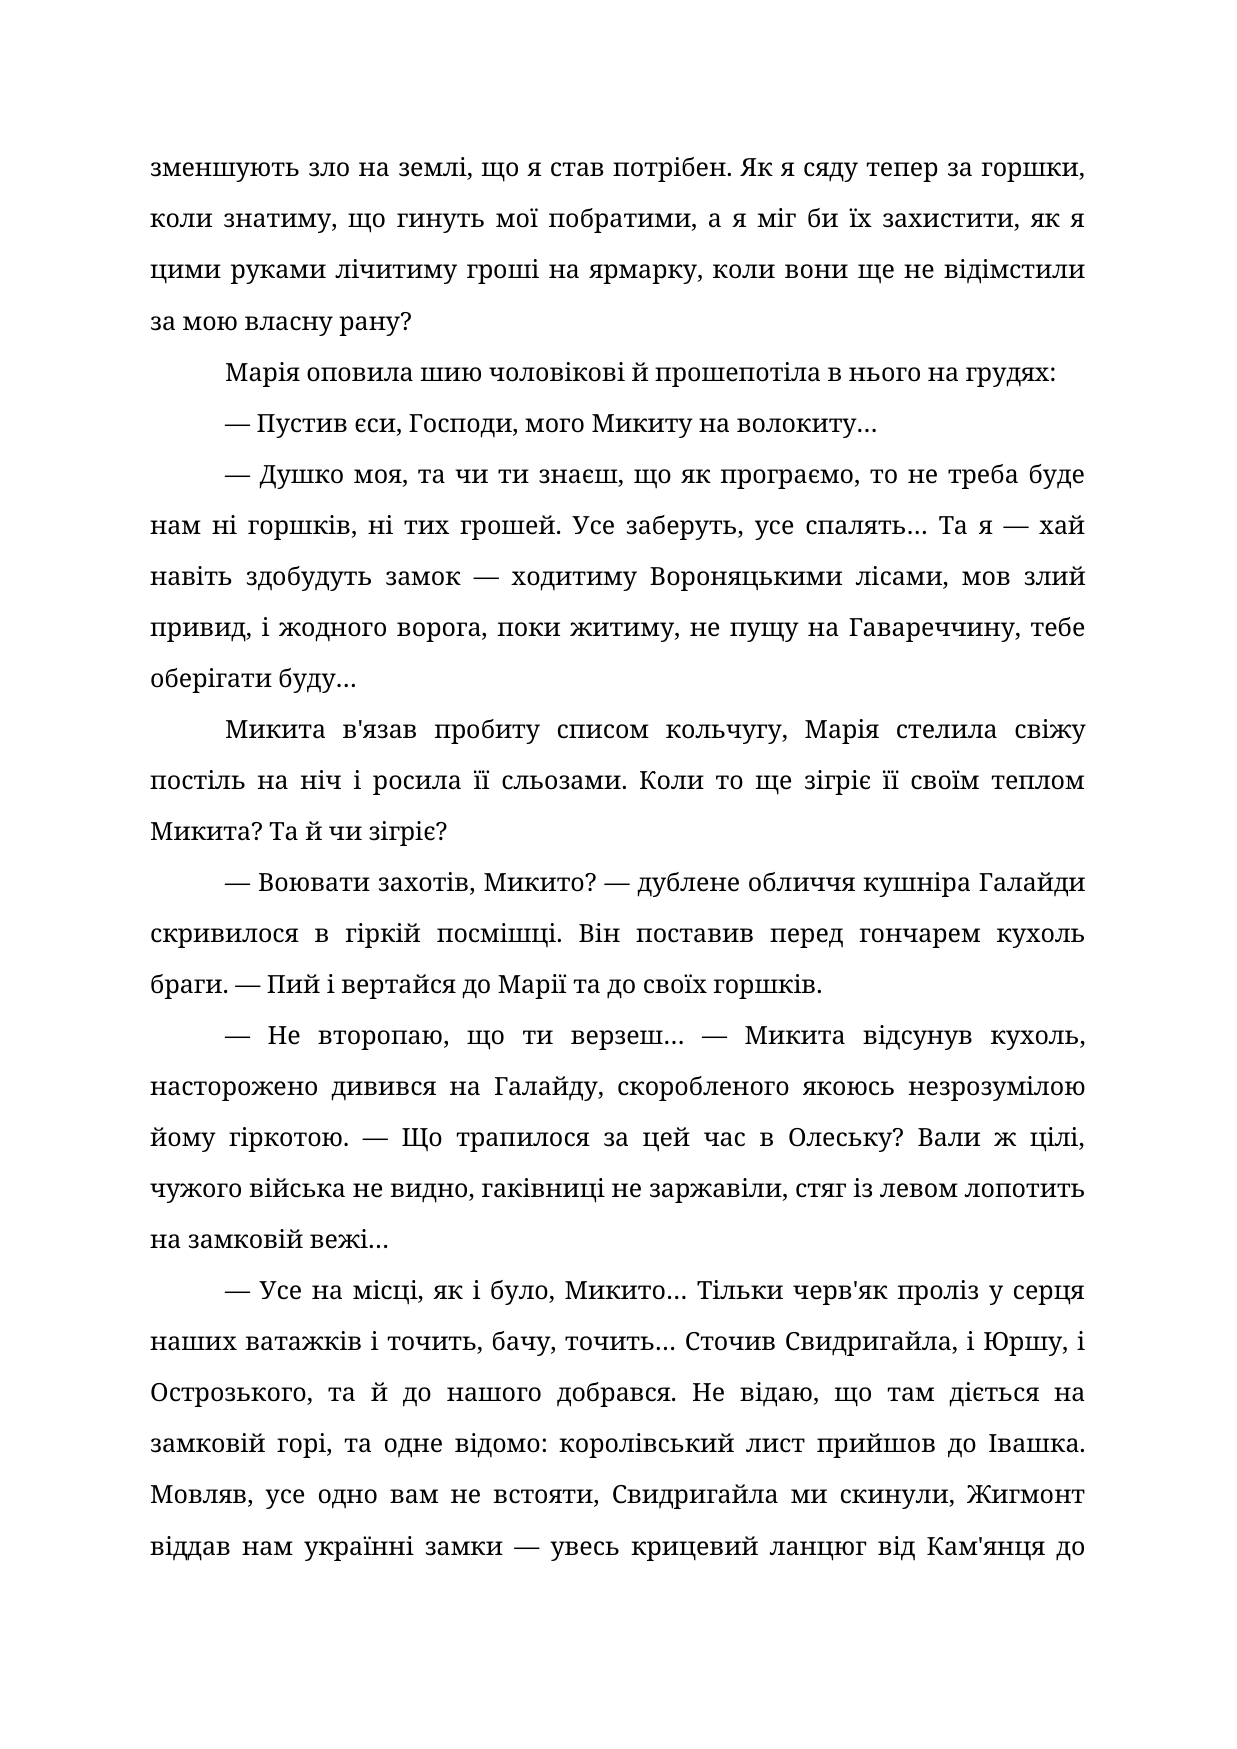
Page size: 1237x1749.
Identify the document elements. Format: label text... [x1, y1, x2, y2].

text — Пустив єси, Господи, мого Микиту на волокиту… [150, 405, 1086, 439]
text — Душко моя, та чи ти знаєш, що як програємо, то не треба буде нам ні горшків, ні тих грошей. Усе заберуть, усе спалять… Та я — хай навіть здобудуть замок — ходитиму Вороняцькими лісами, мов злий привид, і жодного ворога, поки житиму, не пущу на Гавареччину, тебе оберігати буду… [150, 456, 1086, 694]
text — Не второпаю, що ти верзеш… — Микита відсунув кухоль, насторожено дивився на Галайду, скоробленого якоюсь незрозумілою йому гіркотою. — Що трапилося за цей час в Олеську? Вали ж цілі, чужого війська не видно, гаківниці не заржавіли, стяг із левом лопотить на замковій вежі… [150, 1018, 1086, 1256]
text Марія оповила шию чоловікові й прошепотіла в нього на грудях: [150, 354, 1086, 388]
text Микита в'язав пробиту списом кольчугу, Марія стелила свіжу постіль на ніч і росила її сльозами. Коли то ще зігріє її своїм теплом Микита? Та й чи зігріє? [150, 711, 1086, 848]
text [150, 1273, 1086, 1562]
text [150, 150, 1086, 337]
text — Воювати захотів, Микито? — дублене обличчя кушніра Галайди скривилося в гіркій посмішці. Він поставив перед гончарем кухоль браги. — Пий і вертайся до Марії та до своїх горшків. [150, 864, 1086, 1001]
